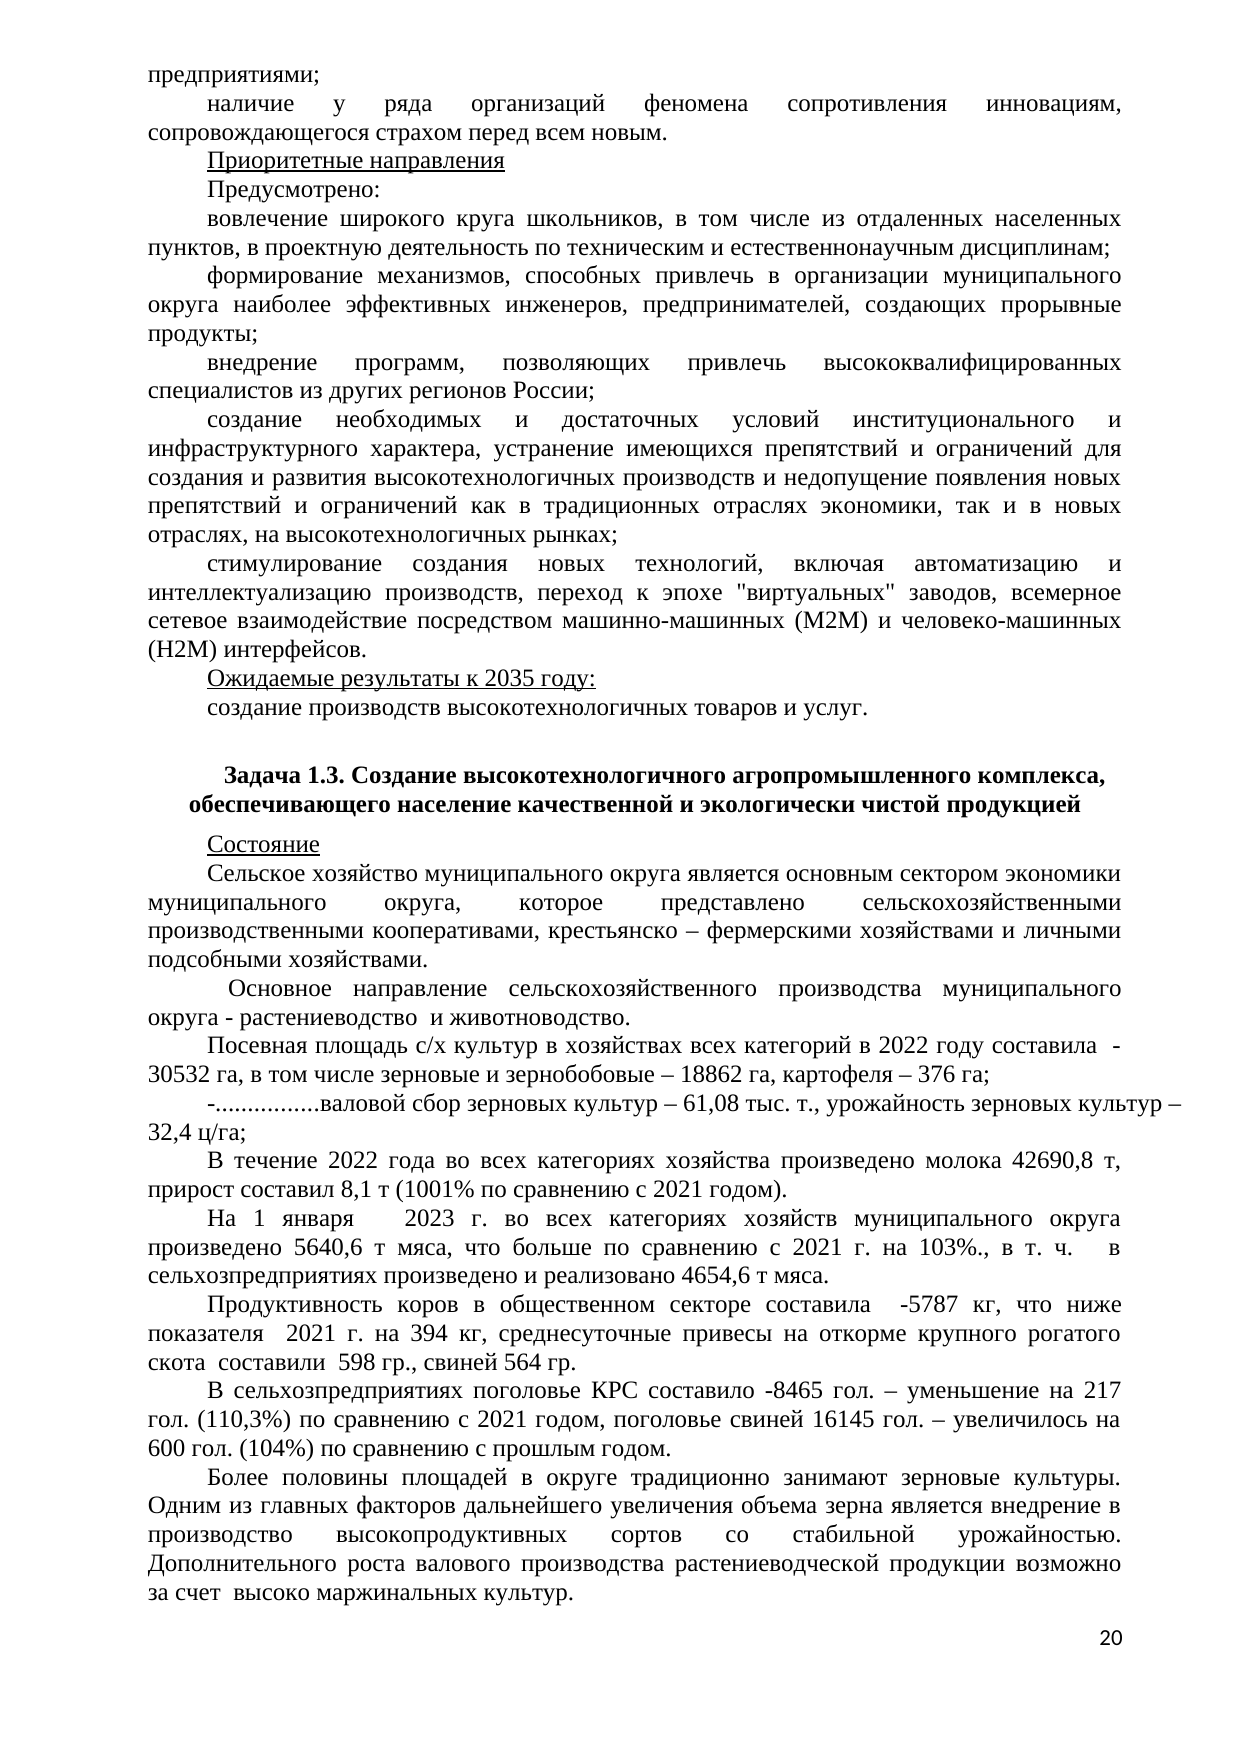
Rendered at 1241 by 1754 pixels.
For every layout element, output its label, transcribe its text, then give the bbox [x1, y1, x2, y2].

text В сельхозпредприятиях поголовье КРС составило -8465 гол. – уменьшение на 217 гол. (110,3%) по сравнению с 2021 годом, поголовье свиней 16145 гол. – увеличилось на 600 гол. (104%) по сравнению с прошлым годом. [148, 1375, 1122, 1462]
text вовлечение широкого круга школьников, в том числе из отдаленных населенных пунктов, в проектную деятельность по техническим и естественнонаучным дисциплинам; [148, 203, 1122, 260]
text На 1 января 2023 г. во всех категориях хозяйств муниципального округа произведено 5640,6 т мяса, что больше по сравнению с 2021 г. на 103%., в т. ч. в сельхозпредприятиях произведено и реализовано 4654,6 т мяса. [148, 1203, 1122, 1289]
text Продуктивность коров в общественном секторе составила -5787 кг, что ниже показателя 2021 г. на 394 кг, среднесуточные привесы на откорме крупного рогатого скота составили 598 гр., свиней 564 гр. [148, 1289, 1122, 1375]
text Основное направление сельскохозяйственного производства муниципального округа - растениеводство и животноводство. [148, 973, 1122, 1030]
text Более половины площадей в округе традиционно занимают зерновые культуры. Одним из главных факторов дальнейшего увеличения объема зерна является внедрение в производство высокопродуктивных сортов со стабильной урожайностью. Дополнительного роста валового производства растениеводческой продукции возможно за счет высоко маржинальных культур. [148, 1462, 1122, 1605]
text внедрение программ, позволяющих привлечь высококвалифицированных специалистов из других регионов России; [148, 347, 1122, 404]
text создание необходимых и достаточных условий институционального и инфраструктурного характера, устранение имеющихся препятствий и ограничений для создания и развития высокотехнологичных производств и недопущение появления новых препятствий и ограничений как в традиционных отраслях экономики, так и в новых отраслях, на высокотехнологичных рынках; [148, 404, 1122, 548]
text Посевная площадь с/х культур в хозяйствах всех категорий в 2022 году составила -30532 га, в том числе зерновые и зернобобовые – 18862 га, картофеля – 376 га; [148, 1030, 1122, 1088]
subtitle Задача 1.3. Создание высокотехнологичного агропромышленного комплекса, обеспечивающего население качественной и экологически чистой продукцией [148, 760, 1122, 818]
text Сельское хозяйство муниципального округа является основным сектором экономики муниципального округа, которое представлено сельскохозяйственными производственными кооперативами, крестьянско – фермерскими хозяйствами и личными подсобными хозяйствами. [148, 858, 1122, 973]
text В течение 2022 года во всех категориях хозяйства произведено молока 42690,8 т, прирост составил 8,1 т (1001% по сравнению с 2021 годом). [148, 1145, 1122, 1203]
text наличие у ряда организаций феномена сопротивления инновациям, сопровождающегося страхом перед всем новым. [148, 88, 1122, 145]
text Состояние [148, 829, 1122, 858]
text Ожидаемые результаты к 2035 году: [148, 663, 1122, 692]
text Предусмотрено: [148, 174, 1122, 203]
text создание производств высокотехнологичных товаров и услуг. [148, 692, 1122, 720]
text Приоритетные направления [148, 145, 1122, 174]
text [148, 59, 1122, 88]
text формирование механизмов, способных привлечь в организации муниципального округа наиболее эффективных инженеров, предпринимателей, создающих прорывные продукты; [148, 260, 1122, 347]
text стимулирование создания новых технологий, включая автоматизацию и интеллектуализацию производств, переход к эпохе "виртуальных" заводов, всемерное сетевое взаимодействие посредством машинно-машинных (M2M) и человеко-машинных (H2M) интерфейсов. [148, 548, 1122, 663]
text - валовой сбор зерновых культур – 61,08 тыс. т., урожайность зерновых культур – 32,4 ц/га; [148, 1088, 1122, 1145]
